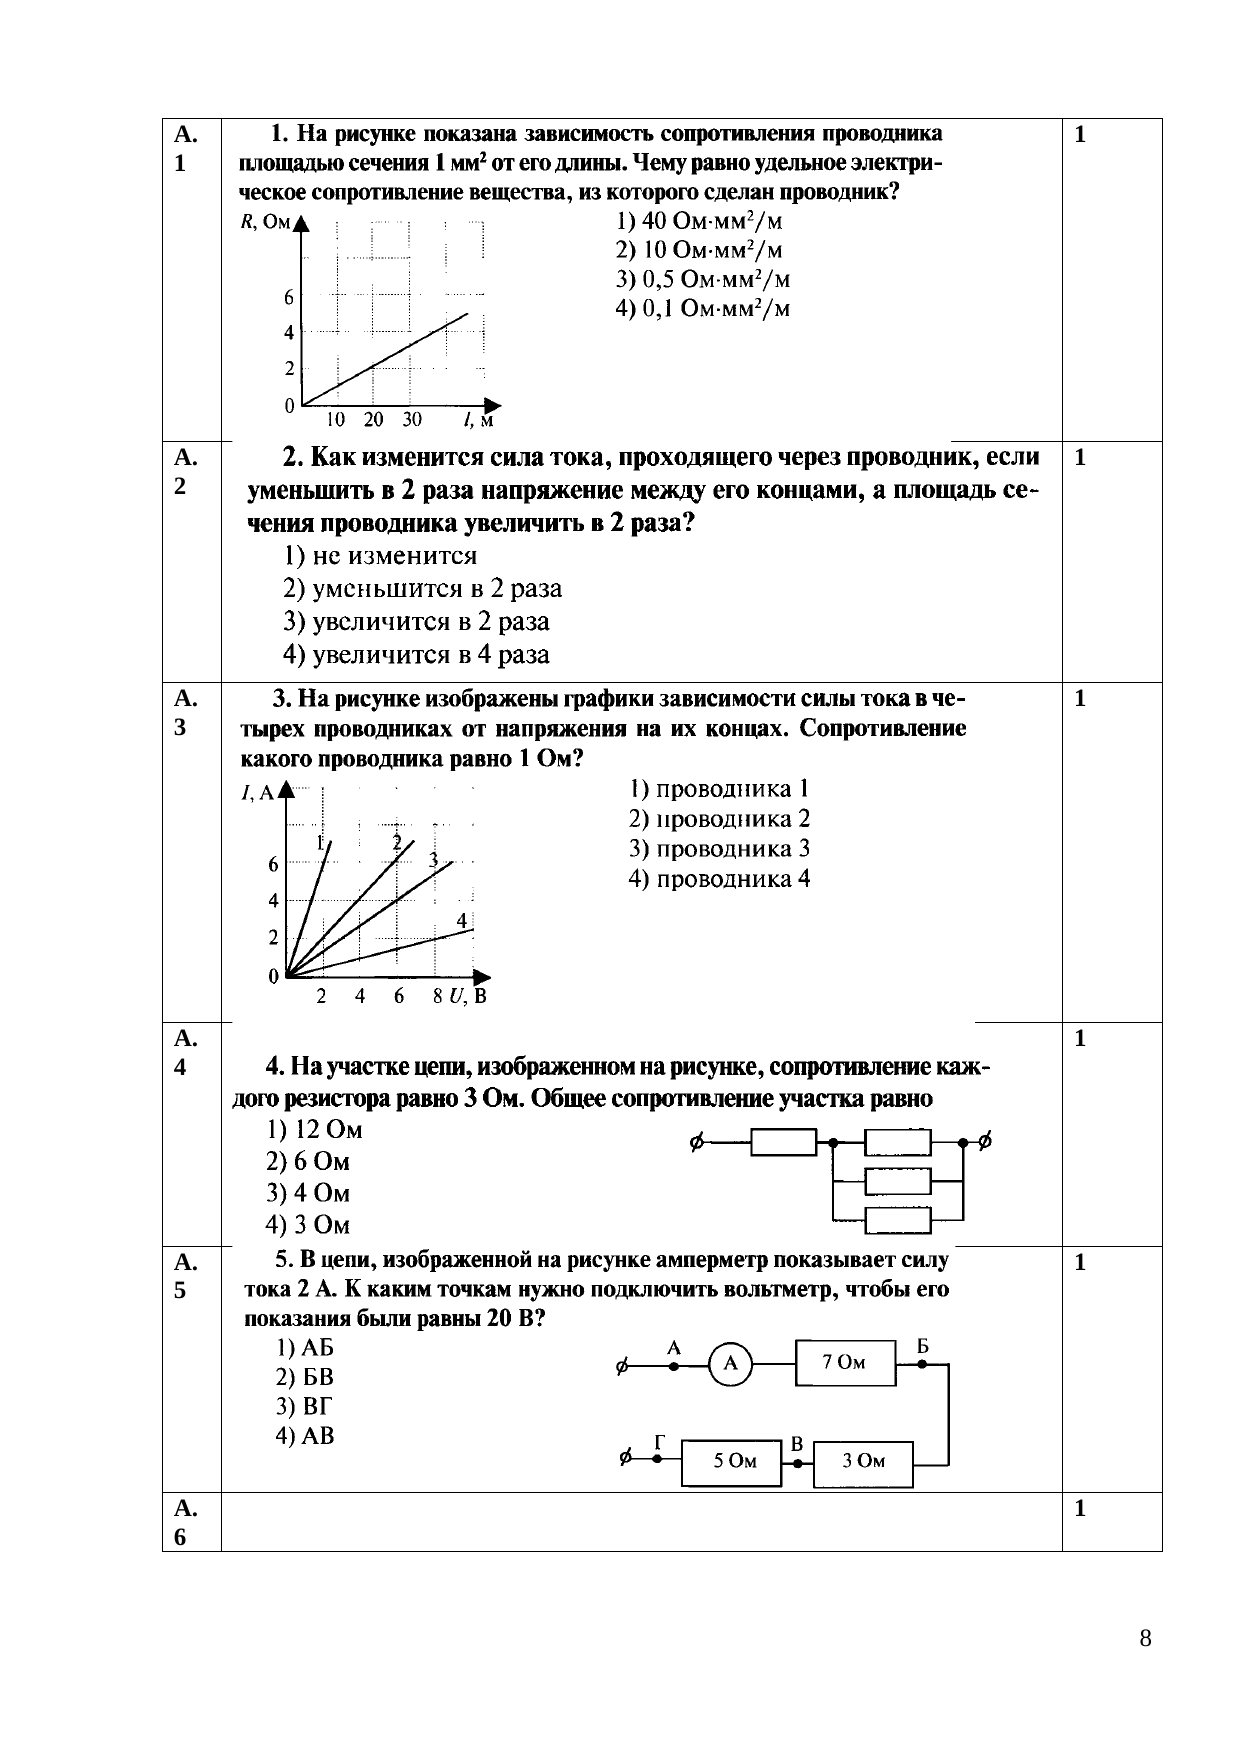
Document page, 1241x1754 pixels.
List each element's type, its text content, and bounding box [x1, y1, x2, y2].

table_cell А.3 [163, 683, 221, 1022]
table_cell 1 [1063, 1023, 1162, 1246]
table_cell А.6 [163, 1493, 221, 1551]
table_cell [222, 1247, 232, 1492]
table_cell 1 [1063, 442, 1162, 682]
table_cell 1 [1063, 119, 1162, 441]
table_cell [222, 683, 232, 1022]
table_cell [1046, 442, 1062, 682]
table_cell [975, 683, 1062, 1022]
table_cell А.1 [163, 119, 221, 441]
table_cell 1 [1063, 683, 1162, 1022]
table_cell 1 [1063, 1247, 1162, 1492]
table_cell [956, 1247, 1062, 1492]
table_cell А.5 [163, 1247, 221, 1492]
table_cell [222, 1493, 1062, 1551]
table_cell [222, 1023, 1062, 1246]
table_cell А.4 [163, 1023, 221, 1246]
table_cell А.2 [163, 442, 221, 682]
table_cell [222, 442, 237, 682]
table_cell 1 [1063, 1493, 1162, 1551]
table_cell [952, 119, 1062, 441]
table_cell [222, 119, 232, 441]
